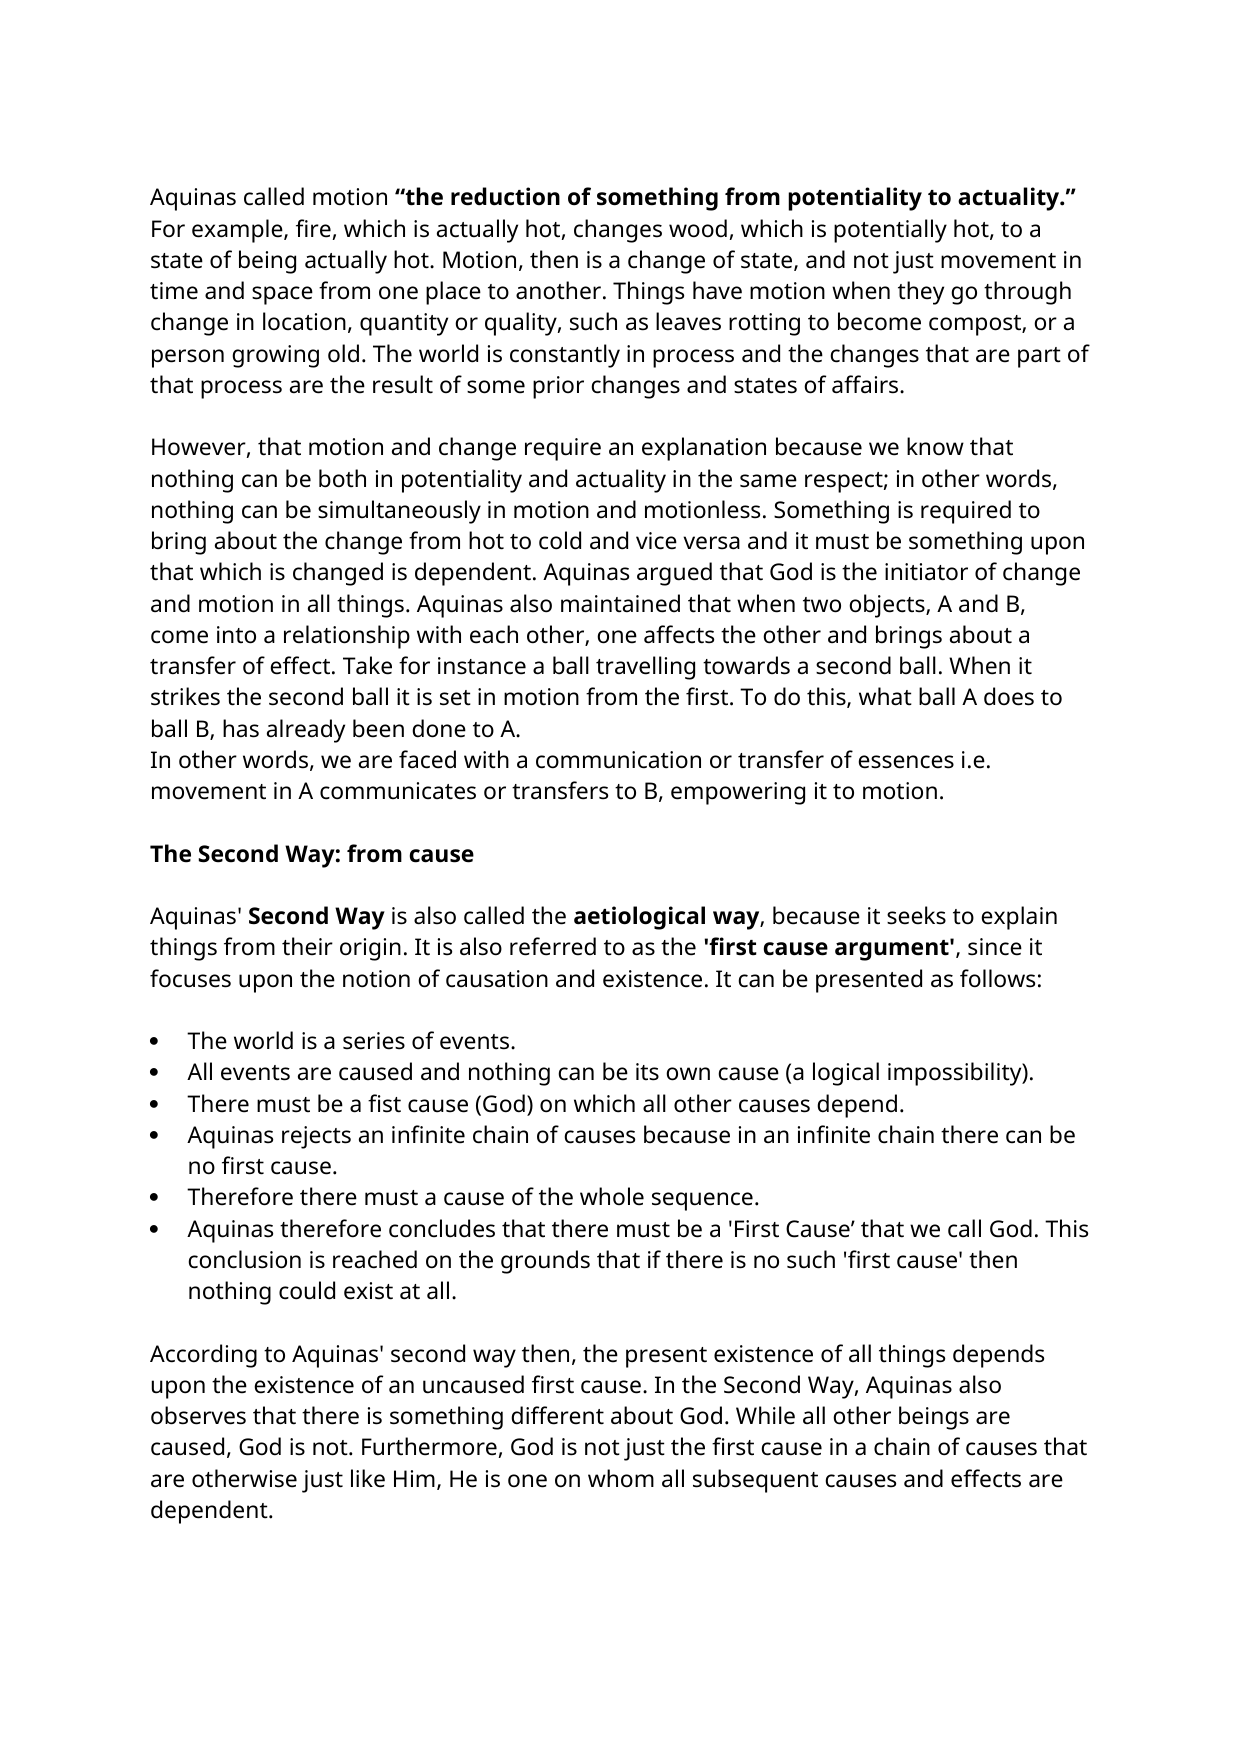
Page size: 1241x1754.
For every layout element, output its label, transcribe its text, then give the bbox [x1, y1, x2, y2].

list The world is a series of events. [150, 1025, 1090, 1056]
text The Second Way: from cause [150, 837, 1090, 869]
list There must be a fist cause (God) on which all other causes depend. [150, 1087, 1090, 1119]
list All events are caused and nothing can be its own cause (a logical impossibility). [150, 1056, 1090, 1087]
text However, that motion and change require an explanation because we know that nothing can be both in potentiality and actuality in the same respect; in other words, nothing can be simultaneously in motion and motionless. Something is required to bring about the change from hot to cold and vice versa and it must be something upon that which is changed is dependent. Aquinas argued that God is the initiator of change and motion in all things. Aquinas also maintained that when two objects, A and B, come into a relationship with each other, one affects the other and brings about a transfer of effect. Take for instance a ball travelling towards a second ball. When it strikes the second ball it is set in motion from the first. To do this, what ball A does to ball B, has already been done to A. [150, 431, 1090, 744]
text In other words, we are faced with a communication or transfer of essences i.e. movement in A communicates or transfers to B, empowering it to motion. [150, 744, 1090, 806]
list Aquinas therefore concludes that there must be a 'First Cause’ that we call God. This conclusion is reached on the grounds that if there is no such 'first cause' then nothing could exist at all. [150, 1212, 1090, 1306]
text Aquinas called motion “the reduction of something from potentiality to actuality.” For example, fire, which is actually hot, changes wood, which is potentially hot, to a state of being actually hot. Motion, then is a change of state, and not just movement in time and space from one place to another. Things have motion when they go through change in location, quantity or quality, such as leaves rotting to become compost, or a person growing old. The world is constantly in process and the changes that are part of that process are the result of some prior changes and states of affairs. [150, 181, 1090, 400]
list Aquinas rejects an infinite chain of causes because in an infinite chain there can be no first cause. [150, 1119, 1090, 1181]
list Therefore there must a cause of the whole sequence. [150, 1181, 1090, 1212]
text Aquinas' Second Way is also called the aetiological way, because it seeks to explain things from their origin. It is also referred to as the 'first cause argument', since it focuses upon the notion of causation and existence. It can be presented as follows: [150, 900, 1090, 994]
text According to Aquinas' second way then, the present existence of all things depends upon the existence of an uncaused first cause. In the Second Way, Aquinas also observes that there is something different about God. While all other beings are caused, God is not. Furthermore, God is not just the first cause in a chain of causes that are otherwise just like Him, He is one on whom all subsequent causes and effects are dependent. [150, 1337, 1090, 1525]
